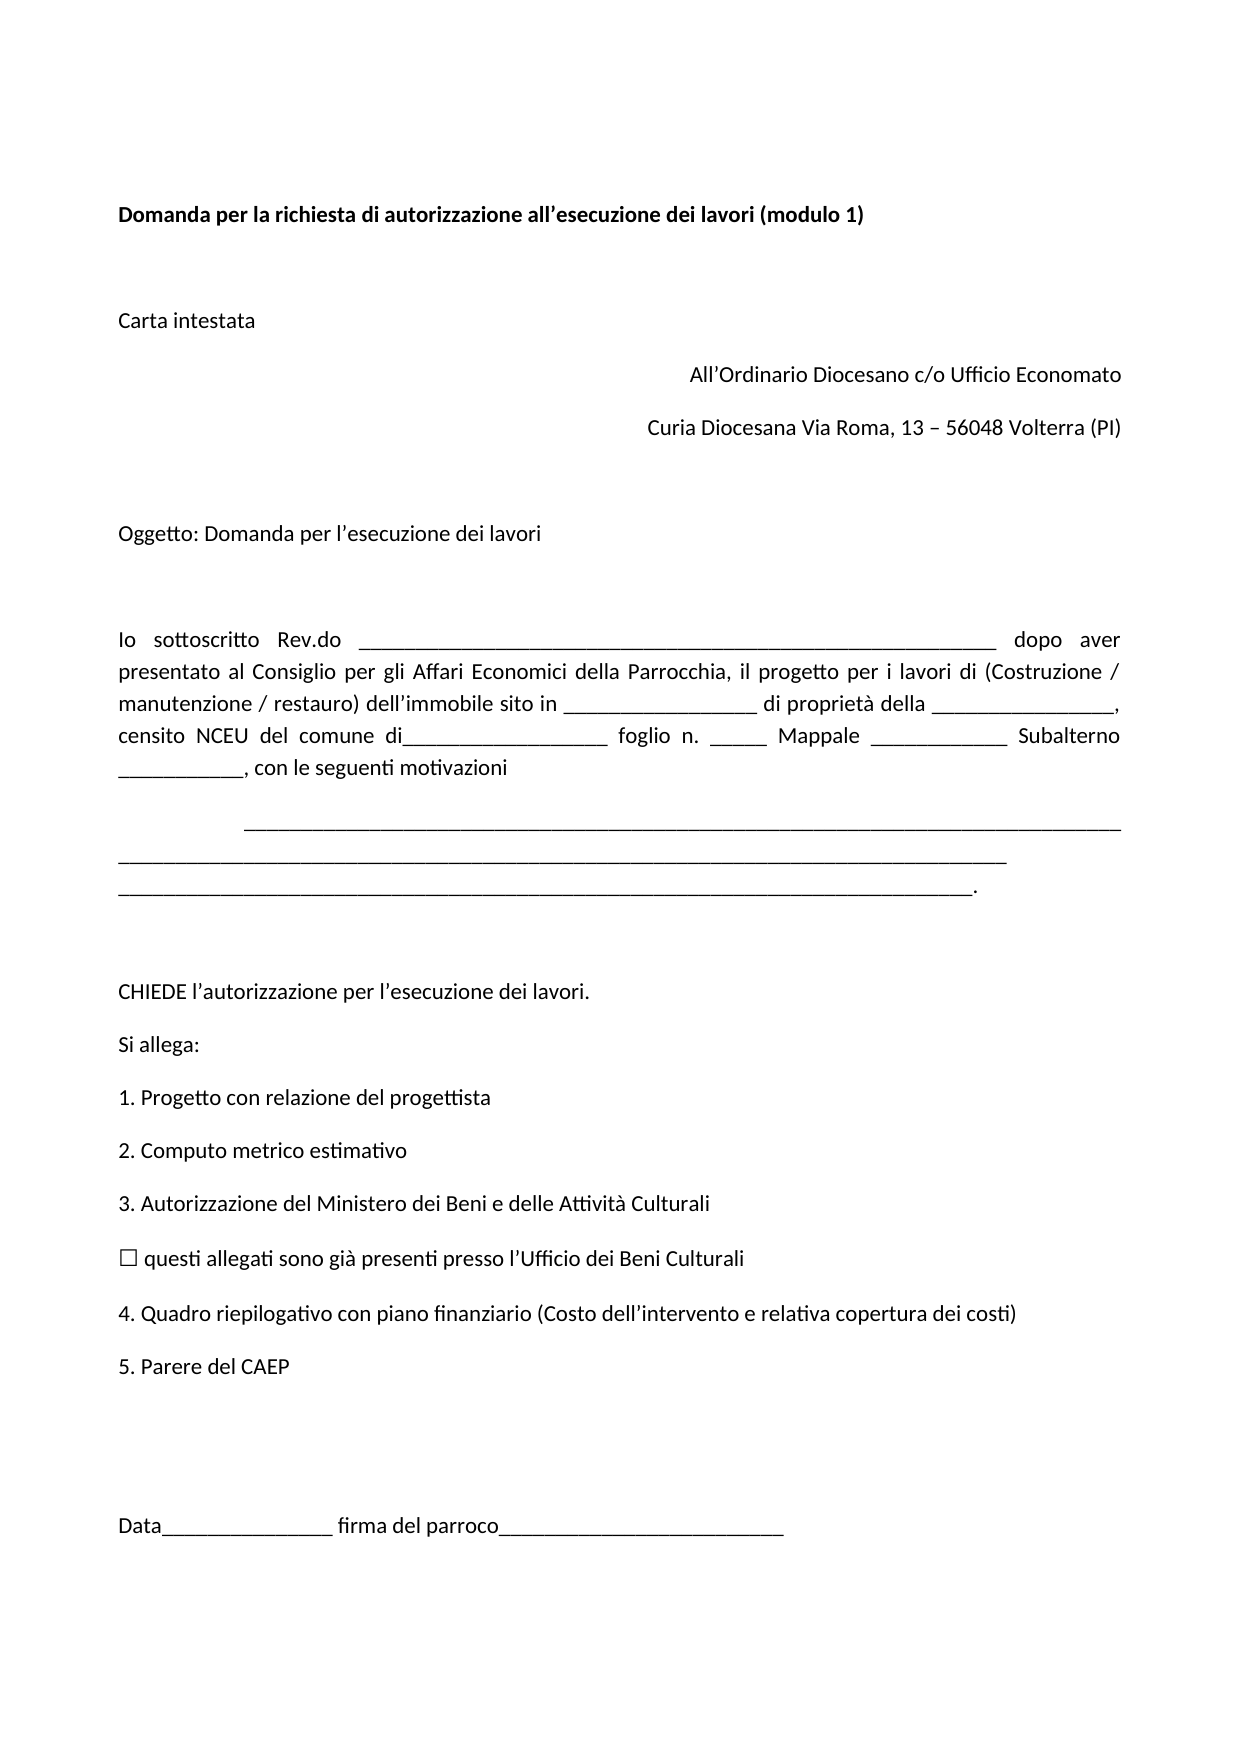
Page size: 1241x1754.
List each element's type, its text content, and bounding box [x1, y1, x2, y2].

text ☐ questi allegati sono già presenti presso lʼUfficio dei Beni Culturali [118, 1242, 1122, 1273]
text 1. Progetto con relazione del progettista [118, 1083, 1122, 1111]
text 5. Parere del CAEP [118, 1352, 1122, 1380]
text _____________________________________________________________________________ ______________________________________________________________________________ ___________________________________________________________________________. [118, 807, 1122, 899]
text Oggetto: Domanda per lʼesecuzione dei lavori [118, 519, 1122, 547]
text Carta intestata [118, 307, 1122, 335]
text Domanda per la richiesta di autorizzazione allʼesecuzione dei lavori (modulo 1) [118, 201, 1122, 229]
text AllʼOrdinario Diocesano c/o Ufficio Economato [118, 360, 1122, 388]
text 2. Computo metrico estimativo [118, 1136, 1122, 1164]
text CHIEDE lʼautorizzazione per lʼesecuzione dei lavori. [118, 977, 1122, 1005]
text Io sottoscritto Rev.do ________________________________________________________ dopo aver presentato al Consiglio per gli Affari Economici della Parrocchia, il progetto per i lavori di (Costruzione / manutenzione / restauro) dellʼimmobile sito in _________________ di proprietà della ________________, censito NCEU del comune di__________________ foglio n. _____ Mappale ____________ Subalterno ___________, con le seguenti motivazioni [118, 625, 1122, 782]
text Data_______________ firma del parroco_________________________ [118, 1511, 1122, 1539]
text 4. Quadro riepilogativo con piano finanziario (Costo dellʼintervento e relativa copertura dei costi) [118, 1299, 1122, 1327]
text 3. Autorizzazione del Ministero dei Beni e delle Attività Culturali [118, 1189, 1122, 1217]
text Si allega: [118, 1030, 1122, 1058]
text Curia Diocesana Via Roma, 13 – 56048 Volterra (PI) [118, 413, 1122, 441]
